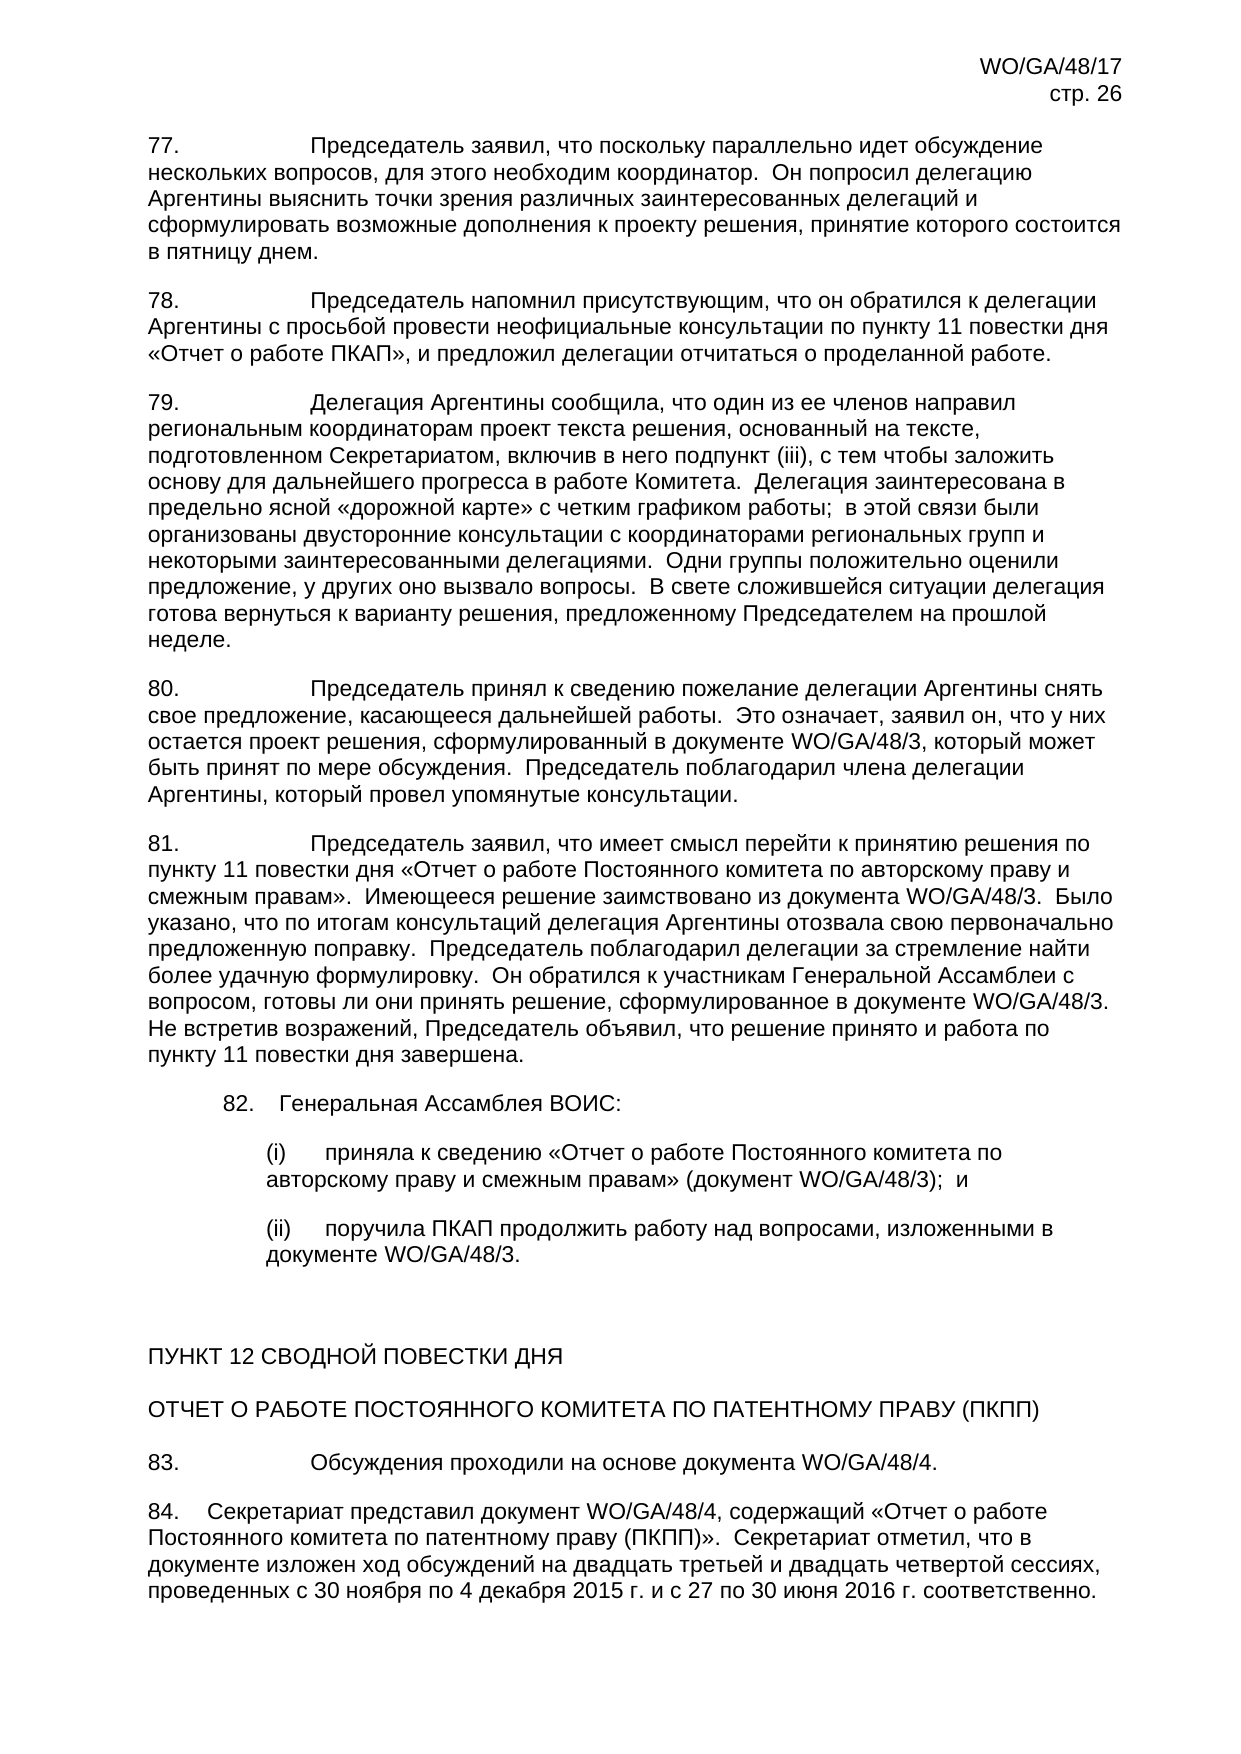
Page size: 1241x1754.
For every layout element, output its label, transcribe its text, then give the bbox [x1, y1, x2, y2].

text Председатель принял к сведению пожелание делегации Аргентины снять свое предложение, касающееся дальнейшей работы. Это означает, заявил он, что у них остается проект решения, сформулированный в документе WO/GA/48/3, который может быть принят по мере обсуждения. Председатель поблагодарил члена делегации Аргентины, который провел упомянутые консультации. [148, 675, 1122, 807]
list приняла к сведению «Отчет о работе Постоянного комитета по авторскому праву и смежным правам» (документ WO/GA/48/3); и [266, 1139, 1122, 1192]
list поручила ПКАП продолжить работу над вопросами, изложенными в документе WO/GA/48/3. [266, 1215, 1122, 1268]
text Председатель заявил, что поскольку параллельно идет обсуждение нескольких вопросов, для этого необходим координатор. Он попросил делегацию Аргентины выяснить точки зрения различных заинтересованных делегаций и сформулировать возможные дополнения к проекту решения, принятие которого состоится в пятницу днем. [148, 132, 1122, 264]
text ПУНКТ 12 СВОДНОЙ ПОВЕСТКИ ДНЯ [148, 1343, 1122, 1370]
list ОТЧЕТ О РАБОТЕ ПОСТОЯННОГО КОМИТЕТА ПО ПАТЕНТНОМУ ПРАВУ (ПКПП) [148, 1396, 1122, 1422]
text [148, 1498, 1122, 1603]
text Делегация Аргентины сообщила, что один из ее членов направил региональным координаторам проект текста решения, основанный на тексте, подготовленном Секретариатом, включив в него подпункт (iii), с тем чтобы заложить основу для дальнейшего прогресса в работе Комитета. Делегация заинтересована в предельно ясной «дорожной карте» с четким графиком работы; в этой связи были организованы двусторонние консультации с координаторами региональных групп и некоторыми заинтересованными делегациями. Одни группы положительно оценили предложение, у других оно вызвало вопросы. В свете сложившейся ситуации делегация готова вернуться к варианту решения, предложенному Председателем на прошлой неделе. [148, 389, 1122, 652]
text Генеральная Ассамблея ВОИС: [223, 1090, 1122, 1116]
text Обсуждения проходили на основе документа WO/GA/48/4. [148, 1449, 1122, 1475]
text Председатель напомнил присутствующим, что он обратился к делегации Аргентины с просьбой провести неофициальные консультации по пункту 11 повестки дня «Отчет о работе ПКАП», и предложил делегации отчитаться о проделанной работе. [148, 287, 1122, 366]
text Председатель заявил, что имеет смысл перейти к принятию решения по пункту 11 повестки дня «Отчет о работе Постоянного комитета по авторскому праву и смежным правам». Имеющееся решение заимствовано из документа WO/GA/48/3. Было указано, что по итогам консультаций делегация Аргентины отозвала свою первоначально предложенную поправку. Председатель поблагодарил делегации за стремление найти более удачную формулировку. Он обратился к участникам Генеральной Ассамблеи с вопросом, готовы ли они принять решение, сформулированное в документе WO/GA/48/3. Не встретив возражений, Председатель объявил, что решение принято и работа по пункту 11 повестки дня завершена. [148, 830, 1122, 1067]
